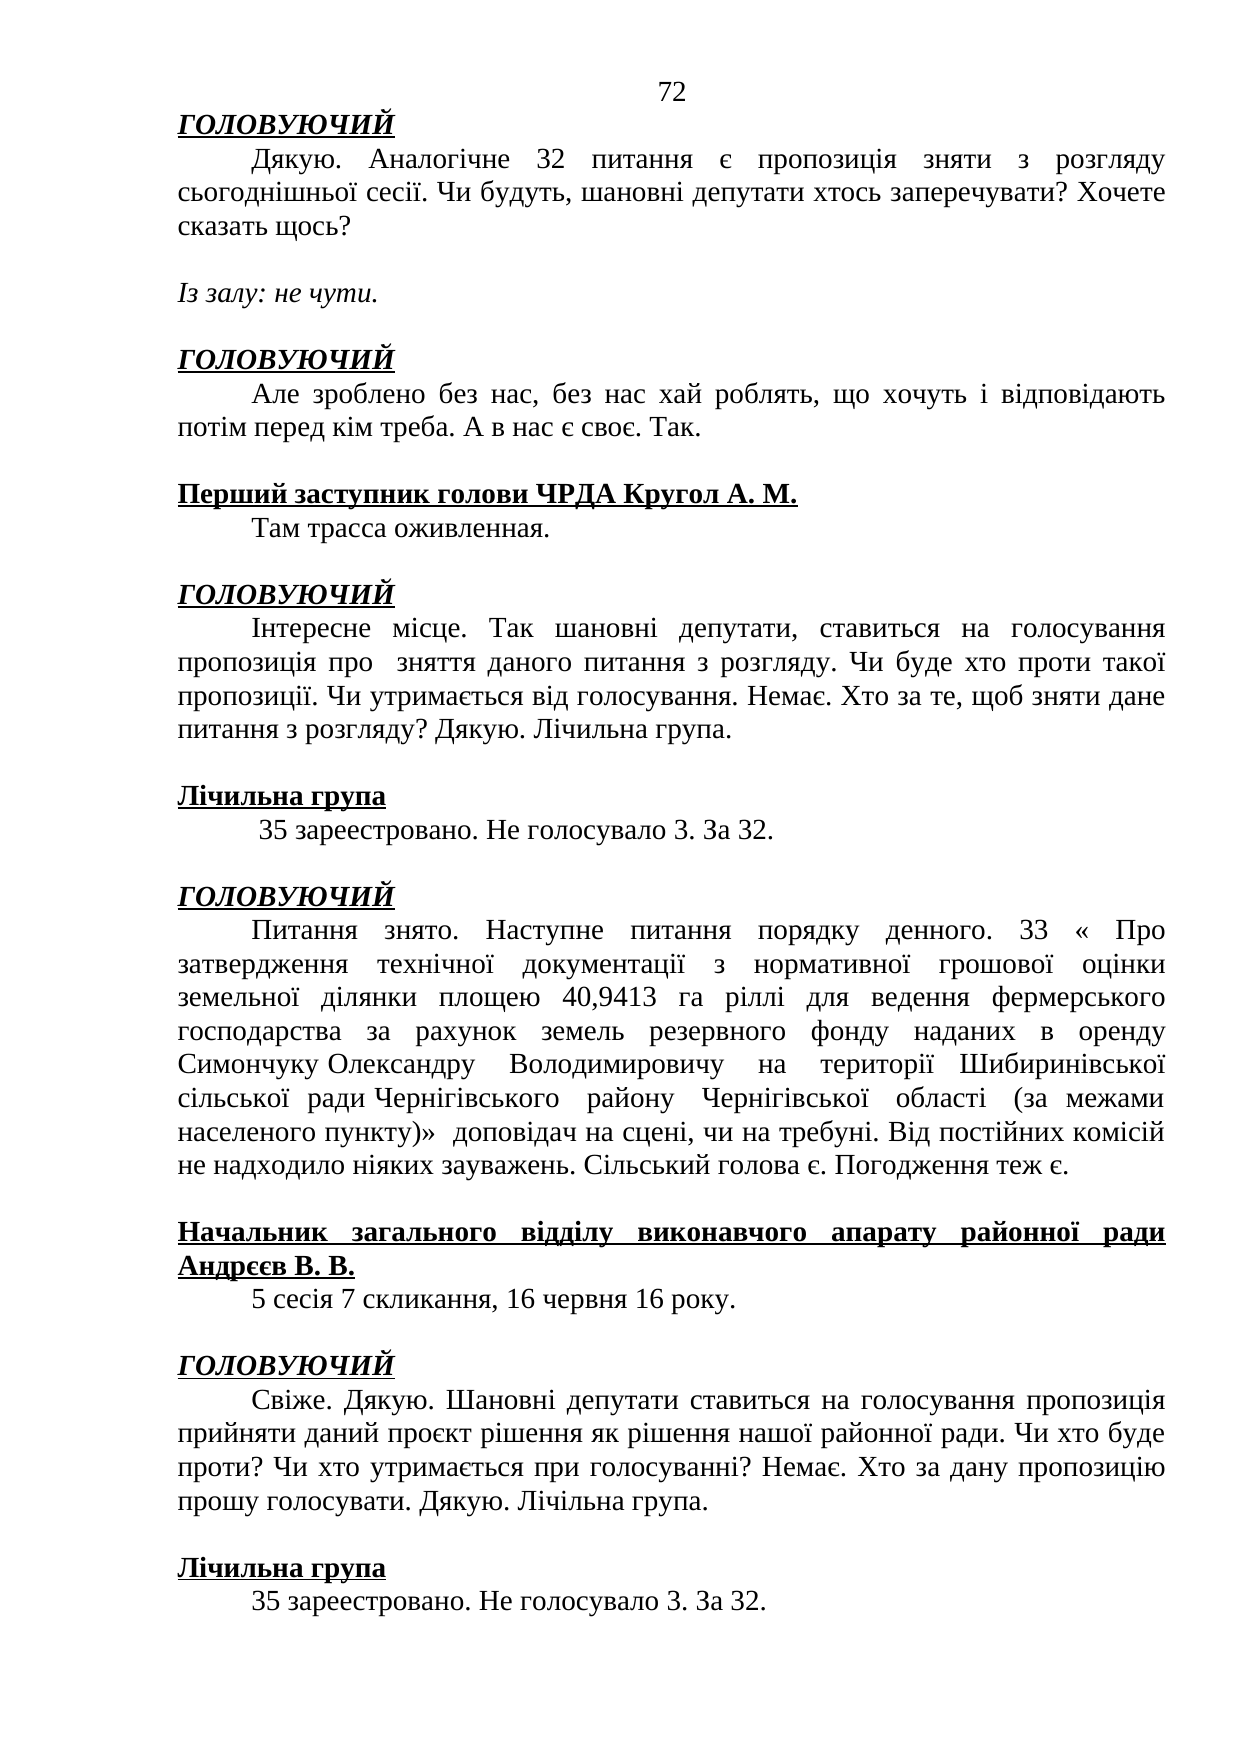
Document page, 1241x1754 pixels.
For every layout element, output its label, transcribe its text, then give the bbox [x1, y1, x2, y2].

text Лічильна група [177, 1550, 1167, 1583]
text Начальник загального відділу виконавчого апарату районної ради Андрєєв В. В. [177, 1214, 1167, 1281]
text Перший заступник голови ЧРДА Кругол А. М. [177, 476, 1167, 510]
text Лічильна група [177, 778, 1167, 812]
text Дякую. Аналогічне 32 питання є пропозиція зняти з розгляду сьогоднішньої сесії. Чи будуть, шановні депутати хтось заперечувати? Хочете сказать щось? [177, 141, 1167, 242]
text 35 зареестровано. Не голосувало 3. За 32. [177, 1583, 1167, 1617]
text 5 сесія 7 скликання, 16 червня 16 року. [177, 1281, 1167, 1315]
text ГОЛОВУЮЧИЙ [177, 879, 1167, 912]
text ГОЛОВУЮЧИЙ [177, 107, 1167, 141]
text Інтересне місце. Так шановні депутати, ставиться на голосування пропозиція про зняття даного питання з розгляду. Чи буде хто проти такої пропозиції. Чи утримається від голосування. Немає. Хто за те, щоб зняти дане питання з розгляду? Дякую. Лічильна група. [177, 611, 1167, 745]
text ГОЛОВУЮЧИЙ [177, 577, 1167, 611]
text Але зроблено без нас, без нас хай роблять, що хочуть і відповідають потім перед кім треба. А в нас є своє. Так. [177, 376, 1167, 443]
text Там трасса оживленная. [177, 510, 1167, 543]
text 35 зареестровано. Не голосувало 3. За 32. [177, 812, 1167, 845]
text Питання знято. Наступне питання порядку денного. 33 « Про затвердження технічної документації з нормативної грошової оцінки земельної ділянки площею 40,9413 га ріллі для ведення фермерського господарства за рахунок земель резервного фонду наданих в оренду Симончуку Олександру Володимировичу на території Шибиринівської сільської ради Чернігівського району Чернігівської області (за межами населеного пункту)» доповідач на сцені, чи на требуні. Від постійних комісій не надходило ніяких зауважень. Сільський голова є. Погодження теж є. [177, 912, 1167, 1181]
text ГОЛОВУЮЧИЙ [177, 342, 1167, 376]
text Свіже. Дякую. Шановні депутати ставиться на голосування пропозиція прийняти даний проєкт рішення як рішення нашої районної ради. Чи хто буде проти? Чи хто утримається при голосуванні? Немає. Хто за дану пропозицію прошу голосувати. Дякую. Лічільна група. [177, 1382, 1167, 1516]
text ГОЛОВУЮЧИЙ [177, 1348, 1167, 1382]
text Із залу: не чути. [177, 275, 1167, 309]
